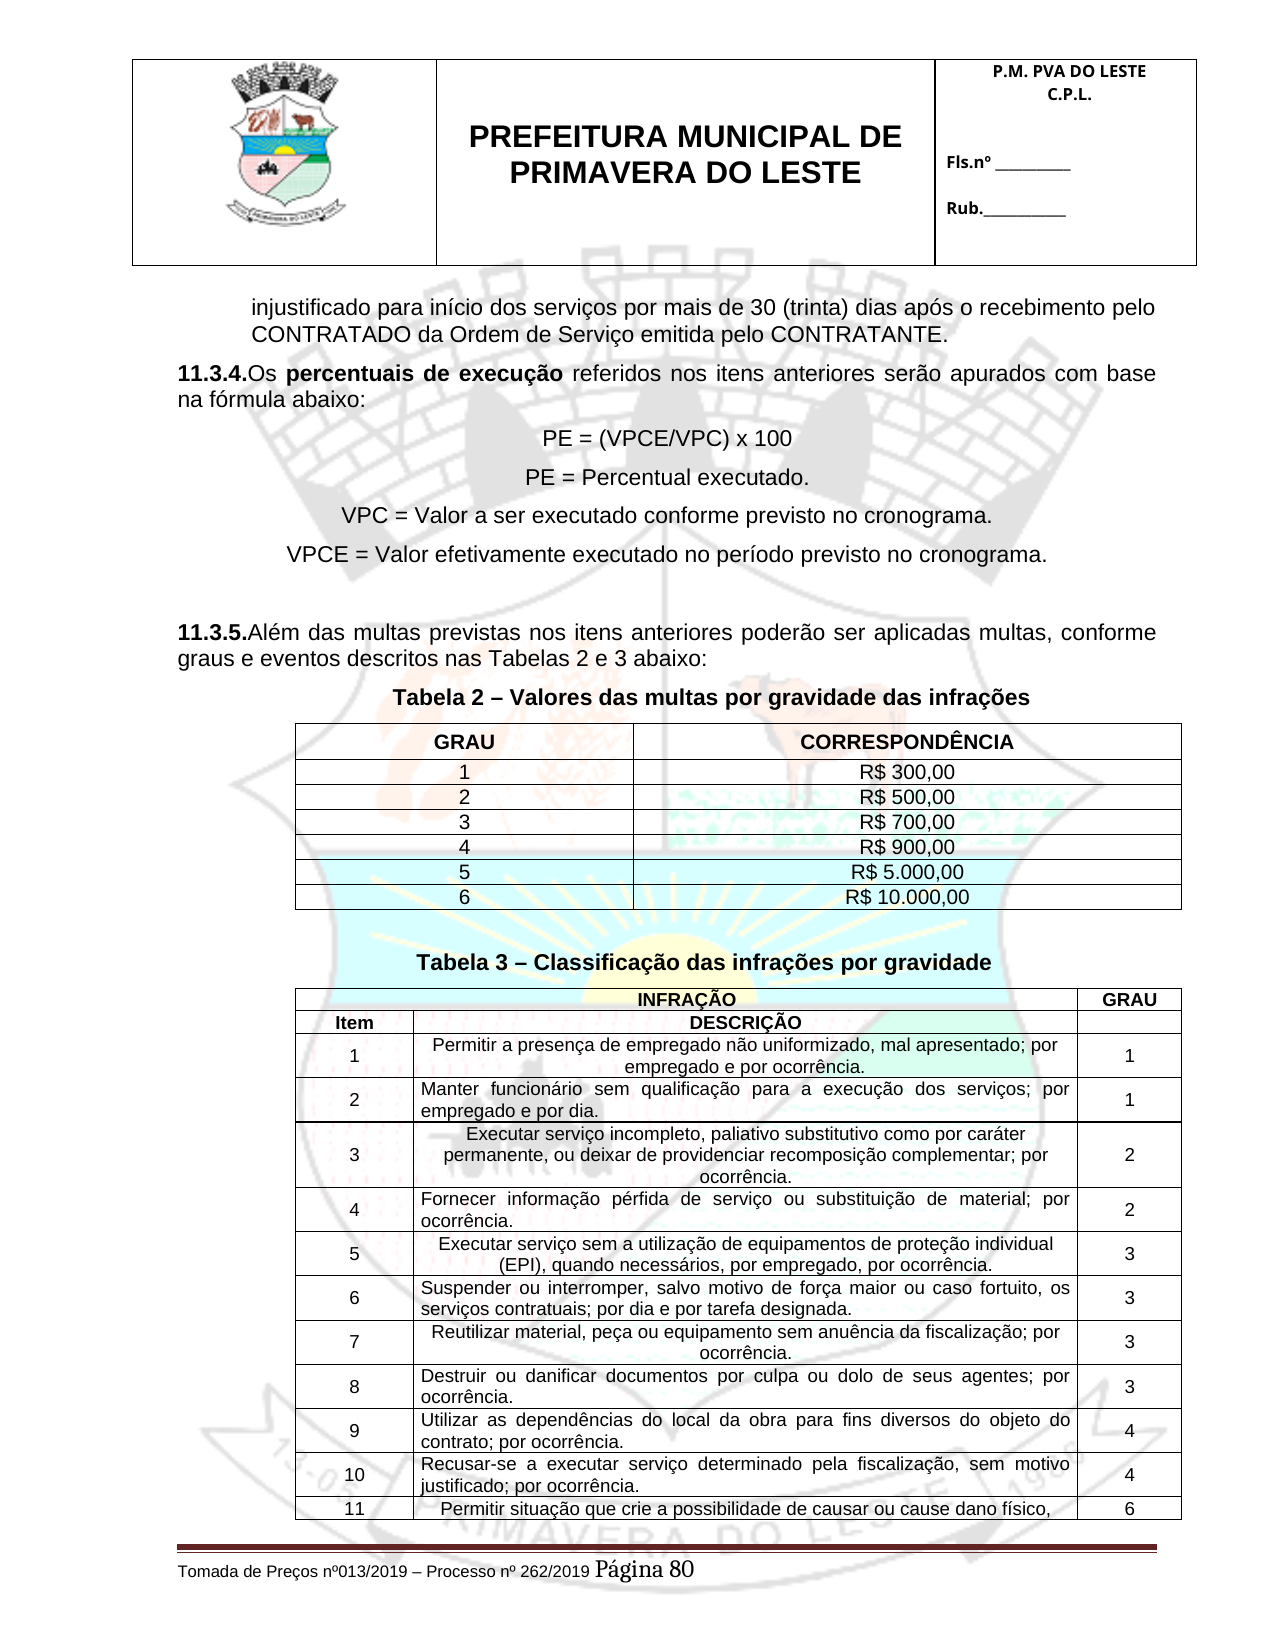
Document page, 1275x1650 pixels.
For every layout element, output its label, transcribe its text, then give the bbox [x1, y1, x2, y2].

table_cell 2 [296, 785, 633, 809]
table_cell Item [296, 1011, 413, 1033]
table_cell Manter funcionário sem qualificação para a execução dos serviços; por empregado e por dia. [414, 1078, 1077, 1121]
table_cell 1 [296, 1034, 413, 1077]
table_cell R$ 5.000,00 [634, 860, 1181, 884]
text 11.3.4. Os percentuais de execução referidos nos itens anteriores serão apurados com base na fórmula abaixo: [177, 359, 1157, 412]
text PE = (VPCE/VPC) x 100 [177, 425, 1157, 451]
table_cell 3 [296, 1123, 413, 1187]
table_cell 1 [1078, 1078, 1181, 1121]
table_cell Suspender ou interromper, salvo motivo de força maior ou caso fortuito, os serviços contratuais; por dia e por tarefa designada. [414, 1276, 1077, 1319]
table_cell Permitir situação que crie a possibilidade de causar ou cause dano físico, lesão corporal ou consequências letais; por ocorrência. [414, 1497, 1077, 1519]
table_header GRAU [1078, 989, 1181, 1010]
table_cell R$ 900,00 [634, 835, 1181, 859]
table_cell 1 [296, 760, 633, 784]
table_cell 4 [296, 835, 633, 859]
table_header GRAU [296, 724, 633, 759]
text VPC = Valor a ser executado conforme previsto no cronograma. [177, 502, 1157, 529]
table_cell 8 [296, 1365, 413, 1408]
table_cell 9 [296, 1409, 413, 1452]
table_cell Executar serviço incompleto, paliativo substitutivo como por caráter permanente, ou deixar de providenciar recomposição complementar; por ocorrência. [414, 1123, 1077, 1187]
table_cell 7 [296, 1321, 413, 1364]
table_cell Permitir a presença de empregado não uniformizado, mal apresentado; por empregado e por ocorrência. [414, 1034, 1077, 1077]
table_cell 5 [296, 860, 633, 884]
table_cell DESCRIÇÃO [414, 1011, 1077, 1033]
table_cell Fornecer informação pérfida de serviço ou substituição de material; por ocorrência. [414, 1188, 1077, 1231]
table_cell 3 [1078, 1365, 1181, 1408]
table_cell 1 [1078, 1034, 1181, 1077]
table_cell 6 [296, 1276, 413, 1319]
table_cell Executar serviço sem a utilização de equipamentos de proteção individual (EPI), quando necessários, por empregado, por ocorrência. [414, 1232, 1077, 1275]
text PE = Percentual executado. [177, 464, 1157, 490]
table_cell 4 [1078, 1453, 1181, 1496]
text VPCE = Valor efetivamente executado no período previsto no cronograma. [177, 541, 1157, 568]
table_cell 4 [1078, 1409, 1181, 1452]
table_cell 3 [296, 810, 633, 834]
text Tabela 3 – Classificação das infrações por gravidade [221, 949, 1083, 975]
table_cell Destruir ou danificar documentos por culpa ou dolo de seus agentes; por ocorrência. [414, 1365, 1077, 1408]
table_cell 2 [296, 1078, 413, 1121]
table_cell Utilizar as dependências do local da obra para fins diversos do objeto do contrato; por ocorrência. [414, 1409, 1077, 1452]
picture [219, 60, 350, 227]
table_cell 3 [1078, 1321, 1181, 1364]
table_cell 3 [1078, 1232, 1181, 1275]
table_cell R$ 10.000,00 [634, 885, 1181, 909]
table_cell 5 [296, 1232, 413, 1275]
table_header INFRAÇÃO [296, 989, 1077, 1010]
text 11.3.5. Além das multas previstas nos itens anteriores poderão ser aplicadas multas, conforme graus e eventos descritos nas Tabelas 2 e 3 abaixo: [177, 619, 1157, 672]
table_cell 2 [1078, 1188, 1181, 1231]
table_cell 10 [296, 1453, 413, 1496]
table_cell 6 [296, 885, 633, 909]
text Tabela 2 – Valores das multas por gravidade das infrações [325, 684, 1098, 711]
table_cell R$ 700,00 [634, 810, 1181, 834]
table_cell R$ 300,00 [634, 760, 1181, 784]
table_cell 2 [1078, 1123, 1181, 1187]
table_cell R$ 500,00 [634, 785, 1181, 809]
table_cell 3 [1078, 1276, 1181, 1319]
table_cell Recusar-se a executar serviço determinado pela fiscalização, sem motivo justificado; por ocorrência. [414, 1453, 1077, 1496]
table_cell Reutilizar material, peça ou equipamento sem anuência da fiscalização; por ocorrência. [414, 1321, 1077, 1364]
table_cell 4 [296, 1188, 413, 1231]
table_cell 11 [296, 1497, 413, 1519]
table_cell 6 [1078, 1497, 1181, 1519]
table_header CORRESPONDÊNCIA [634, 724, 1181, 759]
table_cell [1078, 1011, 1181, 1033]
